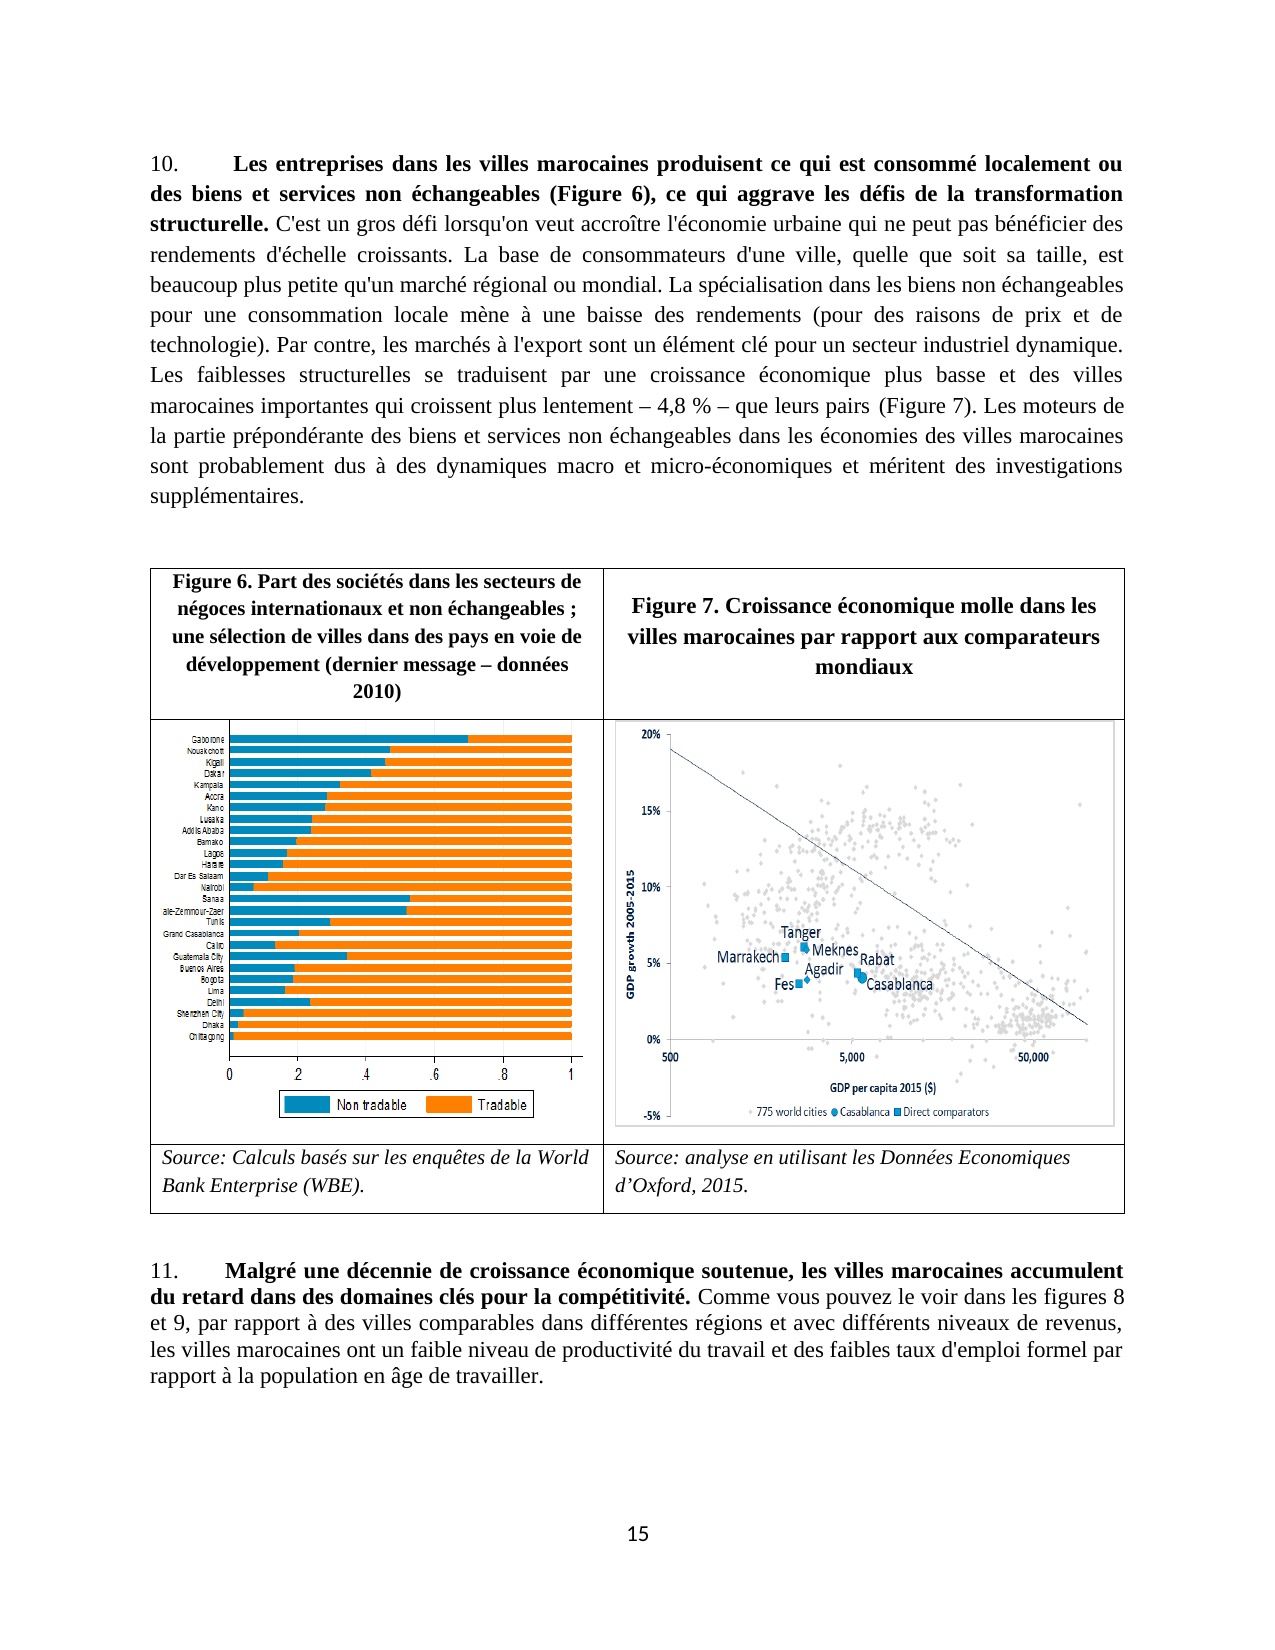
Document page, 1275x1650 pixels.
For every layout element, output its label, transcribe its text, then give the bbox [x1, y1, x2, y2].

table_cell [604, 720, 1124, 1144]
table_cell Source: Calculs basés sur les enquêtes de la World Bank Enterprise (WBE). [151, 1145, 603, 1213]
table_cell [151, 720, 603, 1144]
list Les entreprises dans les villes marocaines produisent ce qui est consommé localement ou des biens et services non échangeables (Figure 6), ce qui aggrave les défis de la transformation structurelle. C'est un gros défi lorsqu'on veut accroître l'économie urbaine qui ne peut pas bénéficier des rendements d'échelle croissants. La base de consommateurs d'une ville, quelle que soit sa taille, est beaucoup plus petite qu'un marché régional ou mondial. La spécialisation dans les biens non échangeables pour une consommation locale mène à une baisse des rendements (pour des raisons de prix et de technologie). Par contre, les marchés à l'export sont un élément clé pour un secteur industriel dynamique. Les faiblesses structurelles se traduisent par une croissance économique plus basse et des villes marocaines importantes qui croissent plus lentement – 4,8 % – que leurs pairs (Figure 7). Les moteurs de la partie prépondérante des biens et services non échangeables dans les économies des villes marocaines sont probablement dus à des dynamiques macro et micro-économiques et méritent des investigations supplémentaires. [150, 150, 1125, 509]
picture [161, 720, 600, 1129]
list Malgré une décennie de croissance économique soutenue, les villes marocaines accumulent du retard dans des domaines clés pour la compétitivité. Comme vous pouvez le voir dans les figures 8 et 9, par rapport à des villes comparables dans différentes régions et avec différents niveaux de revenus, les villes marocaines ont un faible niveau de productivité du travail et des faibles taux d'emploi formel par rapport à la population en âge de travailler. [150, 1257, 1125, 1388]
table_cell Source: analyse en utilisant les Données Economiques d’Oxford, 2015. [604, 1145, 1124, 1213]
table_header Figure 7. Croissance économique molle dans les villes marocaines par rapport aux comparateurs mondiaux [604, 569, 1124, 719]
picture [616, 722, 1113, 1125]
table_header Figure 6. Part des sociétés dans les secteurs de négoces internationaux et non échangeables ; une sélection de villes dans des pays en voie de développement (dernier message – données 2010) [151, 569, 603, 719]
